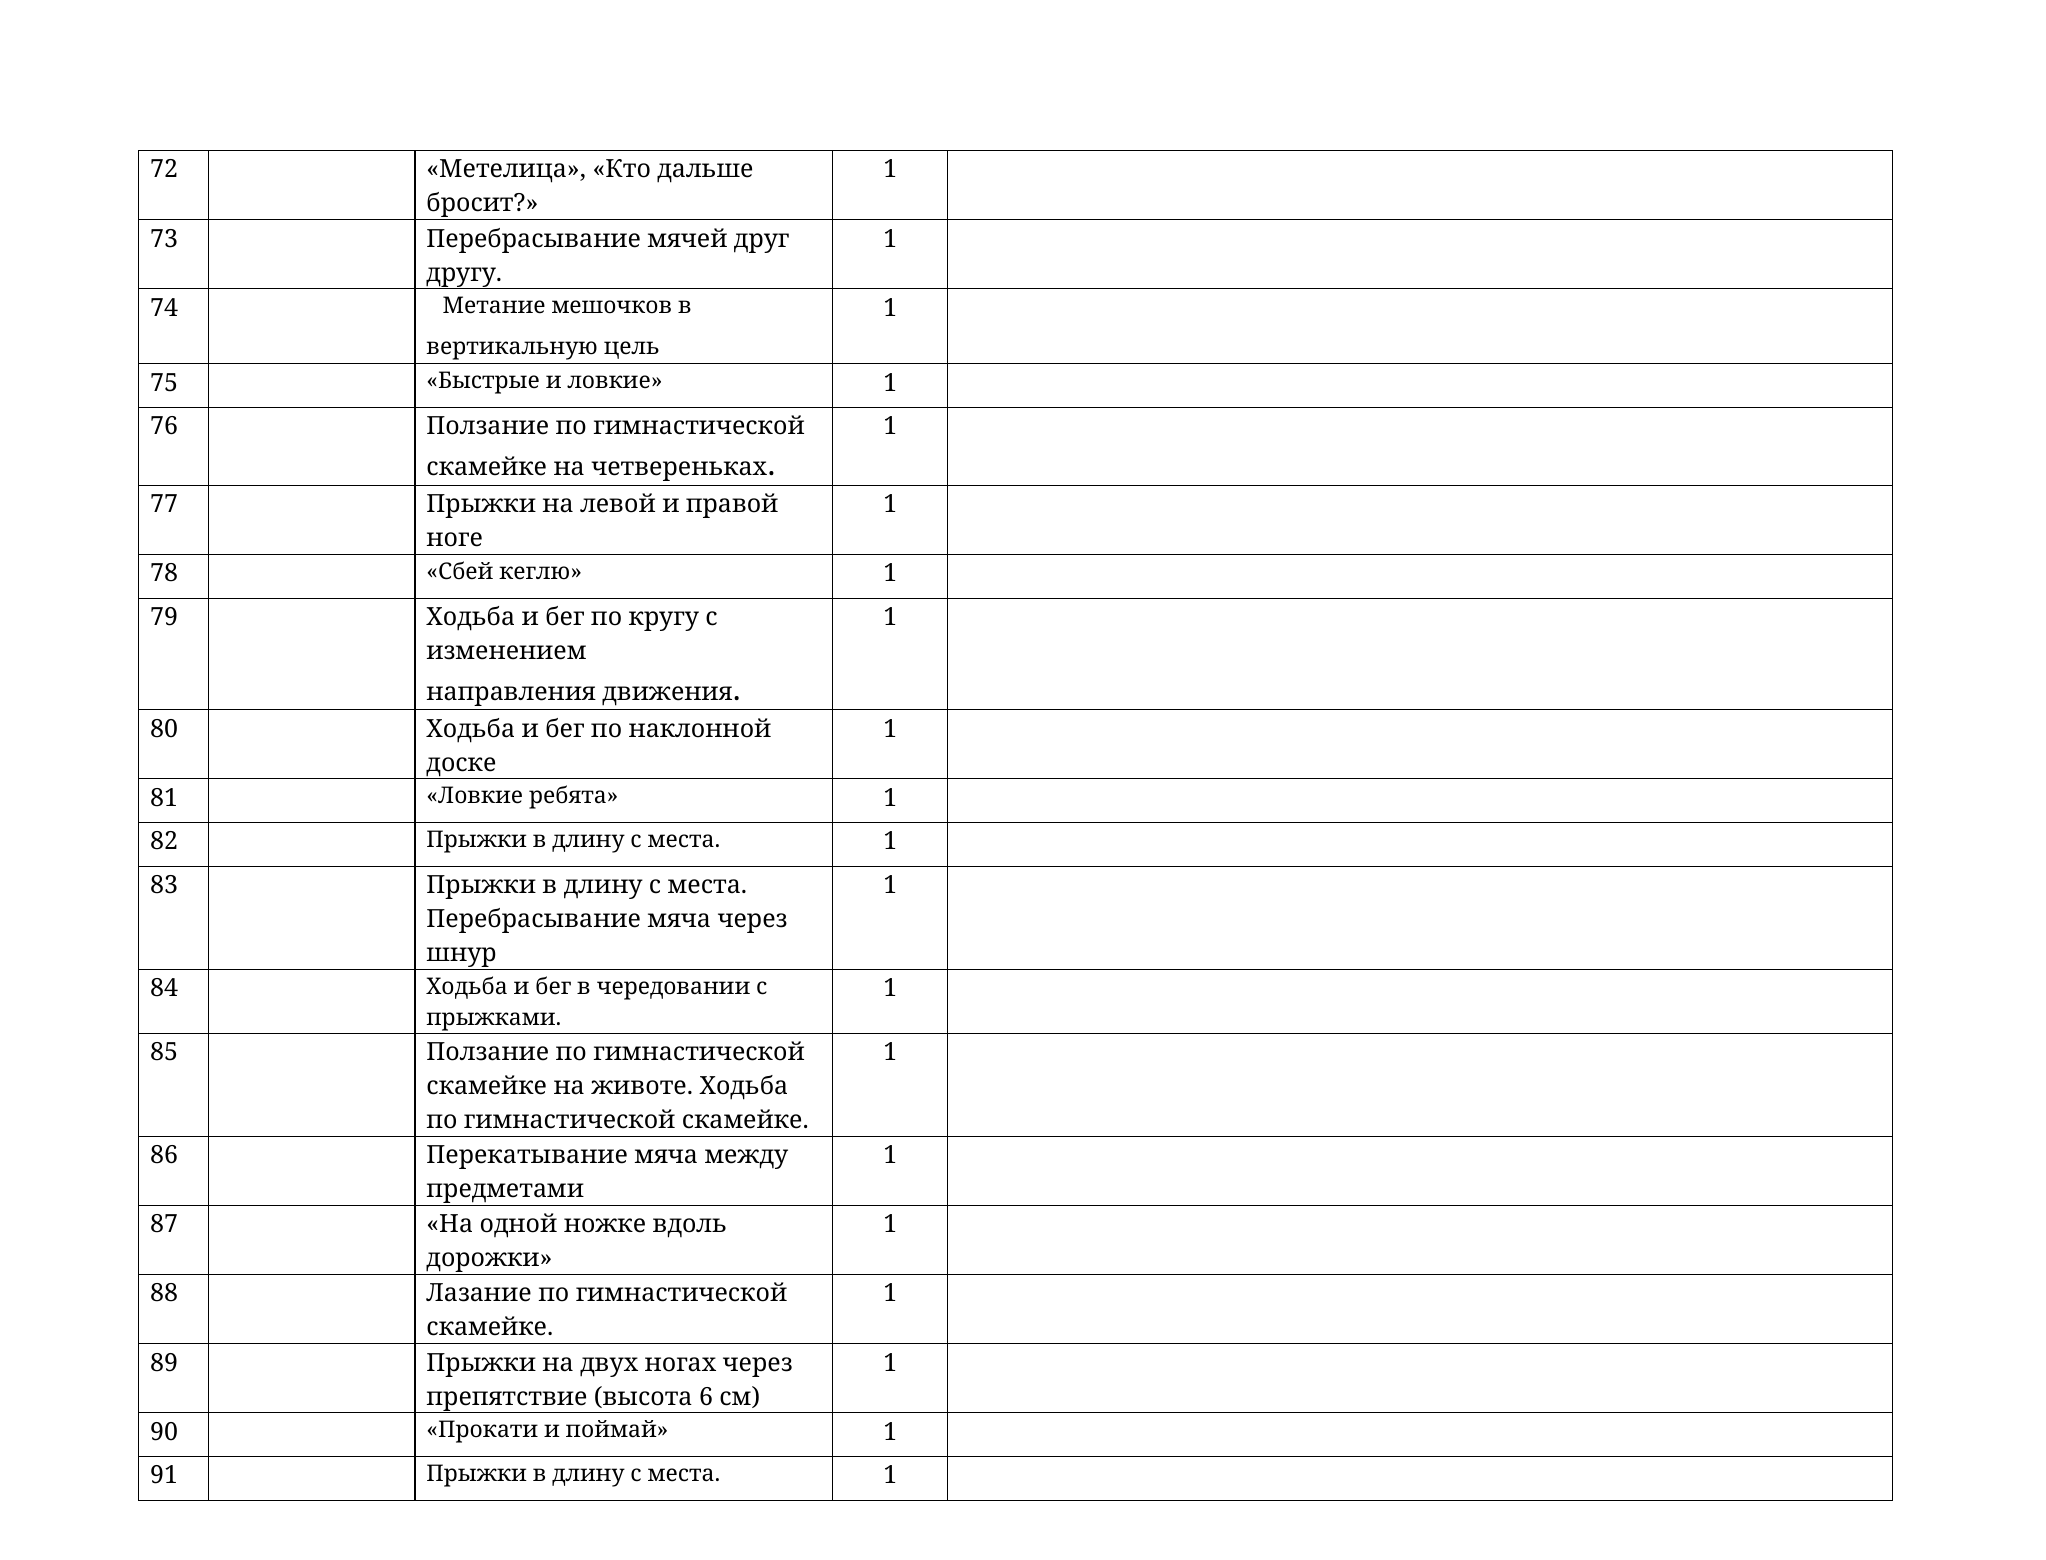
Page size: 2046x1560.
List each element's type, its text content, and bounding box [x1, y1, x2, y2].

table_cell Метание мешочков в вертикальную цель [416, 289, 832, 363]
table_cell [209, 408, 414, 484]
table_cell 79 [139, 599, 208, 709]
table_cell [948, 779, 1892, 822]
table_cell 85 [139, 1034, 208, 1136]
table_cell 77 [139, 486, 208, 554]
table_cell Прыжки на левой и правой ноге [416, 486, 832, 554]
table_cell [948, 1457, 1892, 1499]
table_cell [948, 408, 1892, 484]
table_cell [948, 151, 1892, 219]
table_cell 1 [833, 710, 947, 778]
table_cell 86 [139, 1137, 208, 1205]
table_cell Лазание по гимнастической скамейке. [416, 1275, 832, 1343]
table_cell [209, 710, 414, 778]
table_cell Ходьба и бег в чередовании с прыжками. [416, 970, 832, 1032]
table_cell [948, 1413, 1892, 1456]
table_cell «Быстрые и ловкие» [416, 364, 832, 407]
table_cell 83 [139, 867, 208, 969]
table_cell 1 [833, 823, 947, 866]
table_cell [948, 1344, 1892, 1412]
table_cell [209, 1413, 414, 1456]
table_cell 1 [833, 151, 947, 219]
table_cell 1 [833, 779, 947, 822]
table_cell 1 [833, 555, 947, 597]
table_cell 73 [139, 220, 208, 288]
table_cell 89 [139, 1344, 208, 1412]
table_cell Прыжки в длину с места. Перебрасывание мяча через шнур [416, 867, 832, 969]
table_cell [209, 599, 414, 709]
table_cell [209, 970, 414, 1032]
table_cell 1 [833, 1413, 947, 1456]
table_cell 88 [139, 1275, 208, 1343]
table_cell [948, 1034, 1892, 1136]
table_cell [209, 1206, 414, 1274]
table_cell Прыжки в длину с места. [416, 823, 832, 866]
table_cell [209, 364, 414, 407]
table_cell 72 [139, 151, 208, 219]
table_cell [209, 1137, 414, 1205]
table_cell [209, 1344, 414, 1412]
table_cell [948, 1137, 1892, 1205]
table_cell [948, 970, 1892, 1032]
table_cell Перекатывание мяча между предметами [416, 1137, 832, 1205]
table_cell [948, 1275, 1892, 1343]
table_cell Ползание по гимнастической скамейке на четвереньках. [416, 408, 832, 484]
table_cell «На одной ножке вдоль дорожки» [416, 1206, 832, 1274]
table_cell [948, 710, 1892, 778]
table_cell 1 [833, 408, 947, 484]
table_cell Ползание по гимнастической скамейке на животе. Ходьба по гимнастической скамейке. [416, 1034, 832, 1136]
table_cell 90 [139, 1413, 208, 1456]
table_cell 76 [139, 408, 208, 484]
table_cell [209, 1034, 414, 1136]
table_cell [948, 555, 1892, 597]
table_cell 82 [139, 823, 208, 866]
table_cell 1 [833, 486, 947, 554]
table_cell «Прокати и поймай» [416, 1413, 832, 1456]
table_cell 1 [833, 599, 947, 709]
table_cell 1 [833, 867, 947, 969]
table_cell 1 [833, 1206, 947, 1274]
table_cell 78 [139, 555, 208, 597]
table_cell 74 [139, 289, 208, 363]
table_cell [209, 486, 414, 554]
table_cell [948, 1206, 1892, 1274]
table_cell [948, 289, 1892, 363]
table_cell [948, 599, 1892, 709]
table_cell Перебрасывание мячей друг другу. [416, 220, 832, 288]
table_cell «Метелица», «Кто дальше бросит?» [416, 151, 832, 219]
table_cell «Ловкие ребята» [416, 779, 832, 822]
table_cell 1 [833, 1344, 947, 1412]
table_cell Прыжки на двух ногах через препятствие (высота 6 см) [416, 1344, 832, 1412]
table_cell 81 [139, 779, 208, 822]
table_cell 75 [139, 364, 208, 407]
table_cell 87 [139, 1206, 208, 1274]
table_cell [948, 486, 1892, 554]
table_cell 1 [833, 364, 947, 407]
table_cell [948, 823, 1892, 866]
table_cell 1 [833, 1275, 947, 1343]
table_cell [209, 779, 414, 822]
table_cell [209, 823, 414, 866]
table_cell [948, 364, 1892, 407]
table_cell 1 [833, 1457, 947, 1499]
table_cell 91 [139, 1457, 208, 1499]
table_cell 1 [833, 289, 947, 363]
table_cell [209, 1275, 414, 1343]
table_cell 1 [833, 1034, 947, 1136]
table_cell Ходьба и бег по кругу с изменением направления движения. [416, 599, 832, 709]
table_cell Прыжки в длину с места. [416, 1457, 832, 1499]
table_cell 1 [833, 1137, 947, 1205]
table_cell [948, 220, 1892, 288]
table_cell [209, 1457, 414, 1499]
table_cell [209, 867, 414, 969]
table_cell Ходьба и бег по наклонной доске [416, 710, 832, 778]
table_cell [948, 867, 1892, 969]
table_cell 84 [139, 970, 208, 1032]
table_cell [209, 555, 414, 597]
table_cell 80 [139, 710, 208, 778]
table_cell [209, 151, 414, 219]
table_cell [209, 220, 414, 288]
table_cell 1 [833, 220, 947, 288]
table_cell [209, 289, 414, 363]
table_cell «Сбей кеглю» [416, 555, 832, 597]
table_cell 1 [833, 970, 947, 1032]
